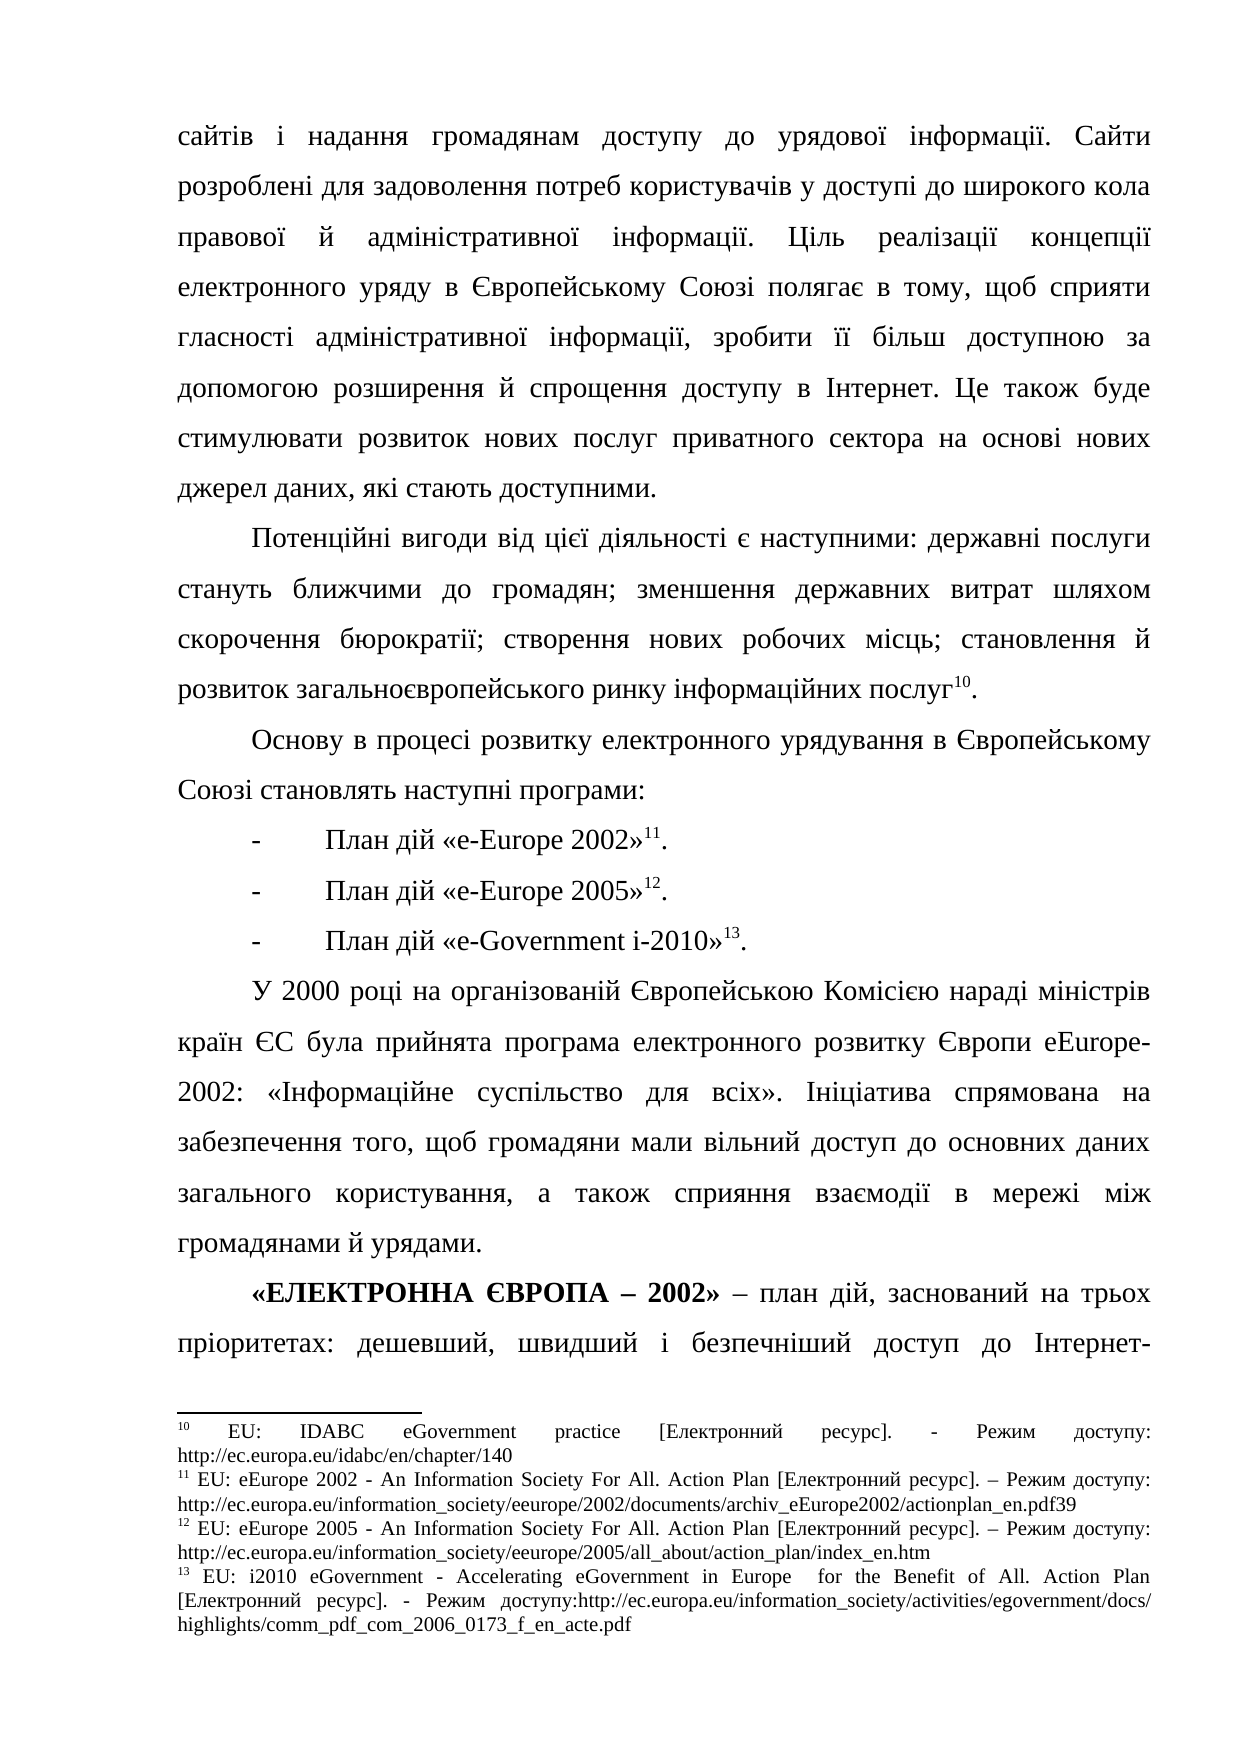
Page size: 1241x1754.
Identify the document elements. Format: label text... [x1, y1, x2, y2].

list План дій «e-Europe 2002». [177, 822, 1152, 856]
text У 2000 році на організованій Європейською Комісією нараді міністрів країн ЄС була прийнята програма електронного розвитку Європи eEurope- 2002: «Інформаційне суспільство для всіх». Ініціатива спрямована на забезпечення того, щоб громадяни мали вільний доступ до основних даних загального користування, а також сприяння взаємодії в мережі між громадянами й урядами. [177, 973, 1152, 1258]
text Основу в процесі розвитку електронного урядування в Європейському Союзі становлять наступні програми: [177, 722, 1152, 806]
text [177, 1275, 1152, 1359]
list План дій «e-Europe 2005». [177, 873, 1152, 906]
text Потенційні вигоди від цієї діяльності є наступними: державні послуги стануть ближчими до громадян; зменшення державних витрат шляхом скорочення бюрократії; створення нових робочих місць; становлення й розвиток загальноєвропейського ринку інформаційних послуг. [177, 521, 1152, 705]
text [177, 118, 1152, 504]
list План дій «e-Government i-2010». [177, 923, 1152, 957]
